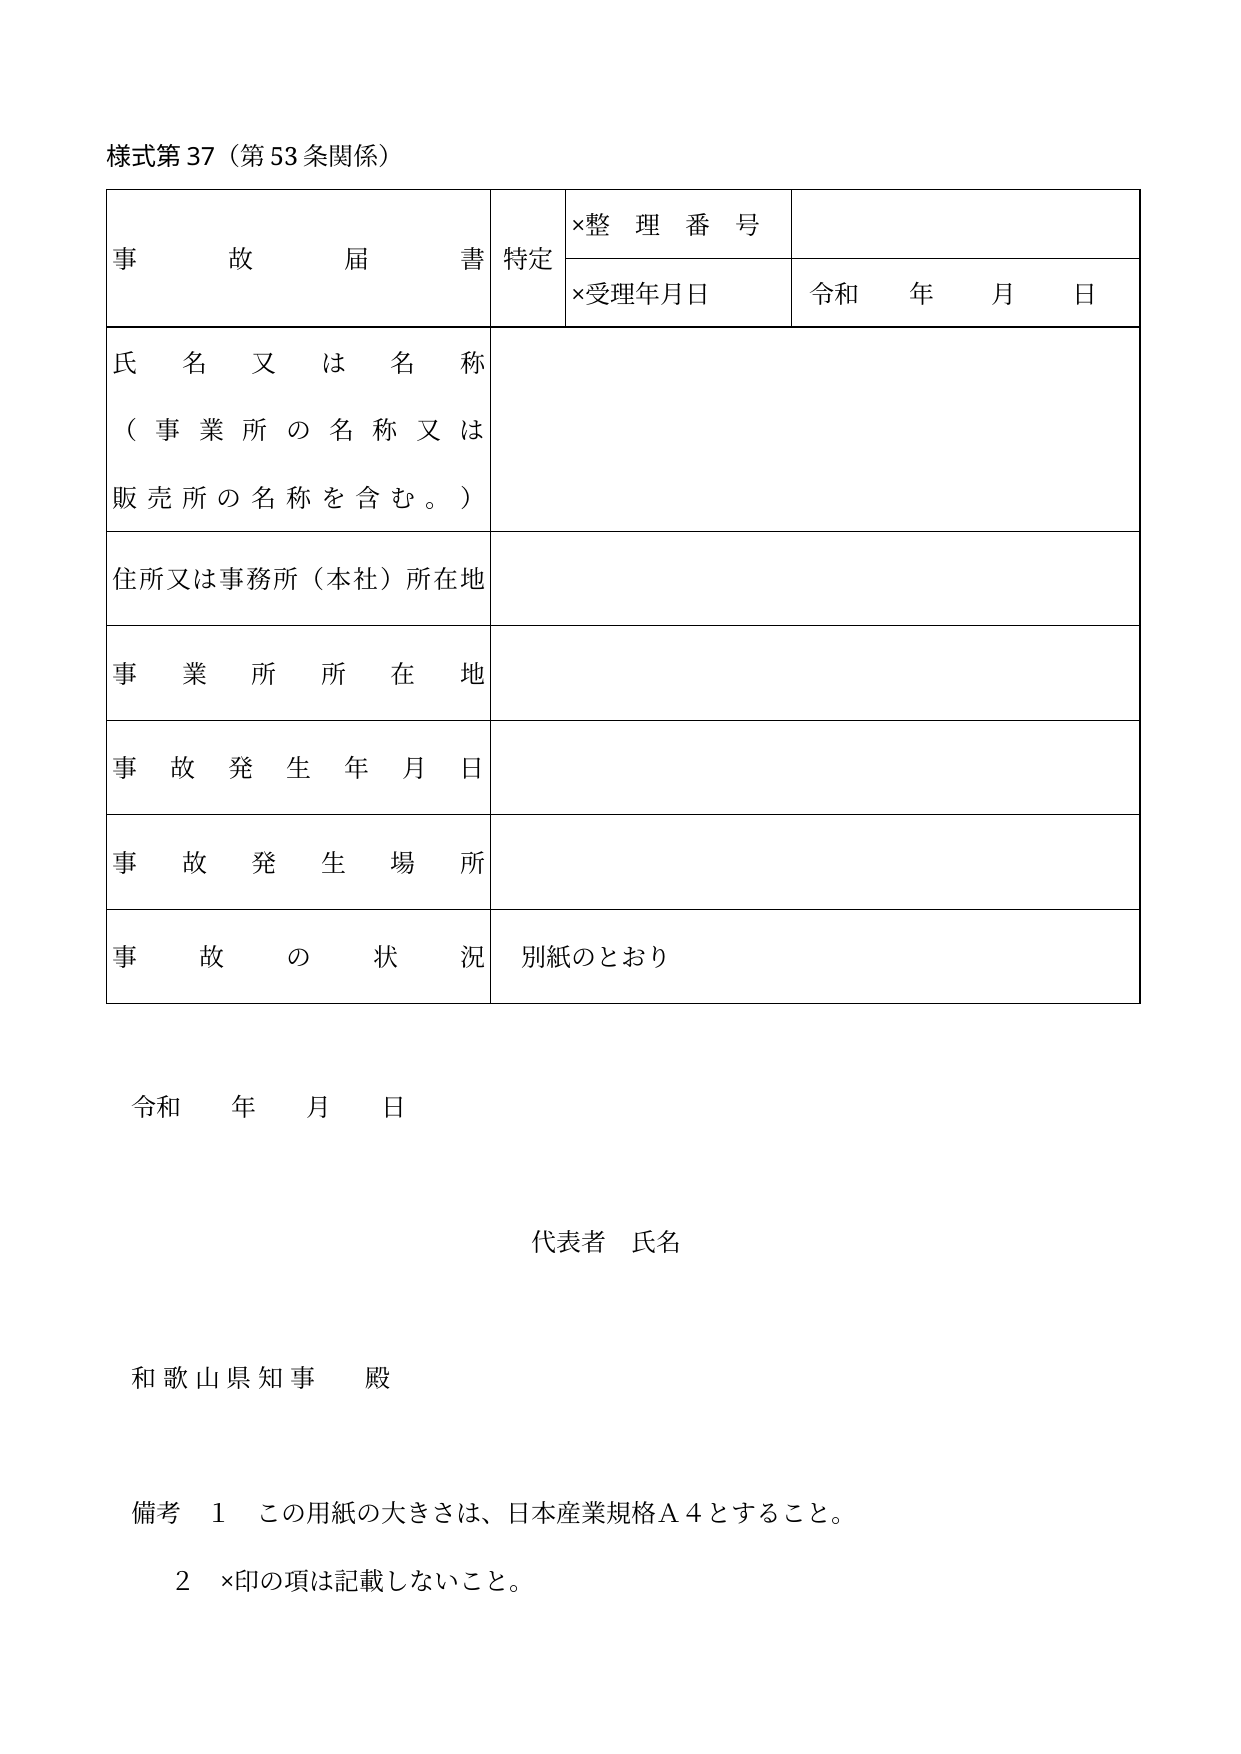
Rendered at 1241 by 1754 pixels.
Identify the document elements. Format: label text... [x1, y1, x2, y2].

text 代表者 氏名 [531, 1207, 1134, 1275]
text 和 歌 山 県 知 事 殿 [106, 1342, 1134, 1410]
table_cell 事業所所在地 [107, 626, 490, 719]
table_cell [491, 328, 1139, 531]
table_cell 事故発生場所 [107, 815, 490, 908]
table_cell [491, 721, 1139, 814]
table_cell [491, 815, 1139, 908]
table_cell 住所又は事務所（本社）所在地 [107, 532, 490, 625]
table_header [792, 190, 1139, 258]
table_cell [491, 626, 1139, 719]
text 様式第37（第53条関係） [106, 121, 1134, 189]
table_cell 別紙のとおり [491, 910, 1139, 1003]
table_cell [491, 532, 1139, 625]
table_cell 令和 年 月 日 [792, 259, 1139, 326]
table_cell 事故発生年月日 [107, 721, 490, 814]
table_cell 事故の状況 [107, 910, 490, 1003]
table_header 特定 [491, 190, 565, 326]
table_cell 氏名又は名称 （事業所の名称又は 販売所の名称を含む。） [107, 328, 490, 531]
table_cell ×受理年月日 [566, 259, 791, 326]
text 備考 １ この用紙の大きさは、日本産業規格Ａ４とすること。 [106, 1478, 1134, 1546]
table_header ×整 理 番 号 [566, 190, 791, 258]
text 令和 年 月 日 [106, 1072, 1134, 1139]
text ２ ×印の項は記載しないこと。 [106, 1546, 1134, 1613]
table_header 事故届書 [107, 190, 490, 326]
